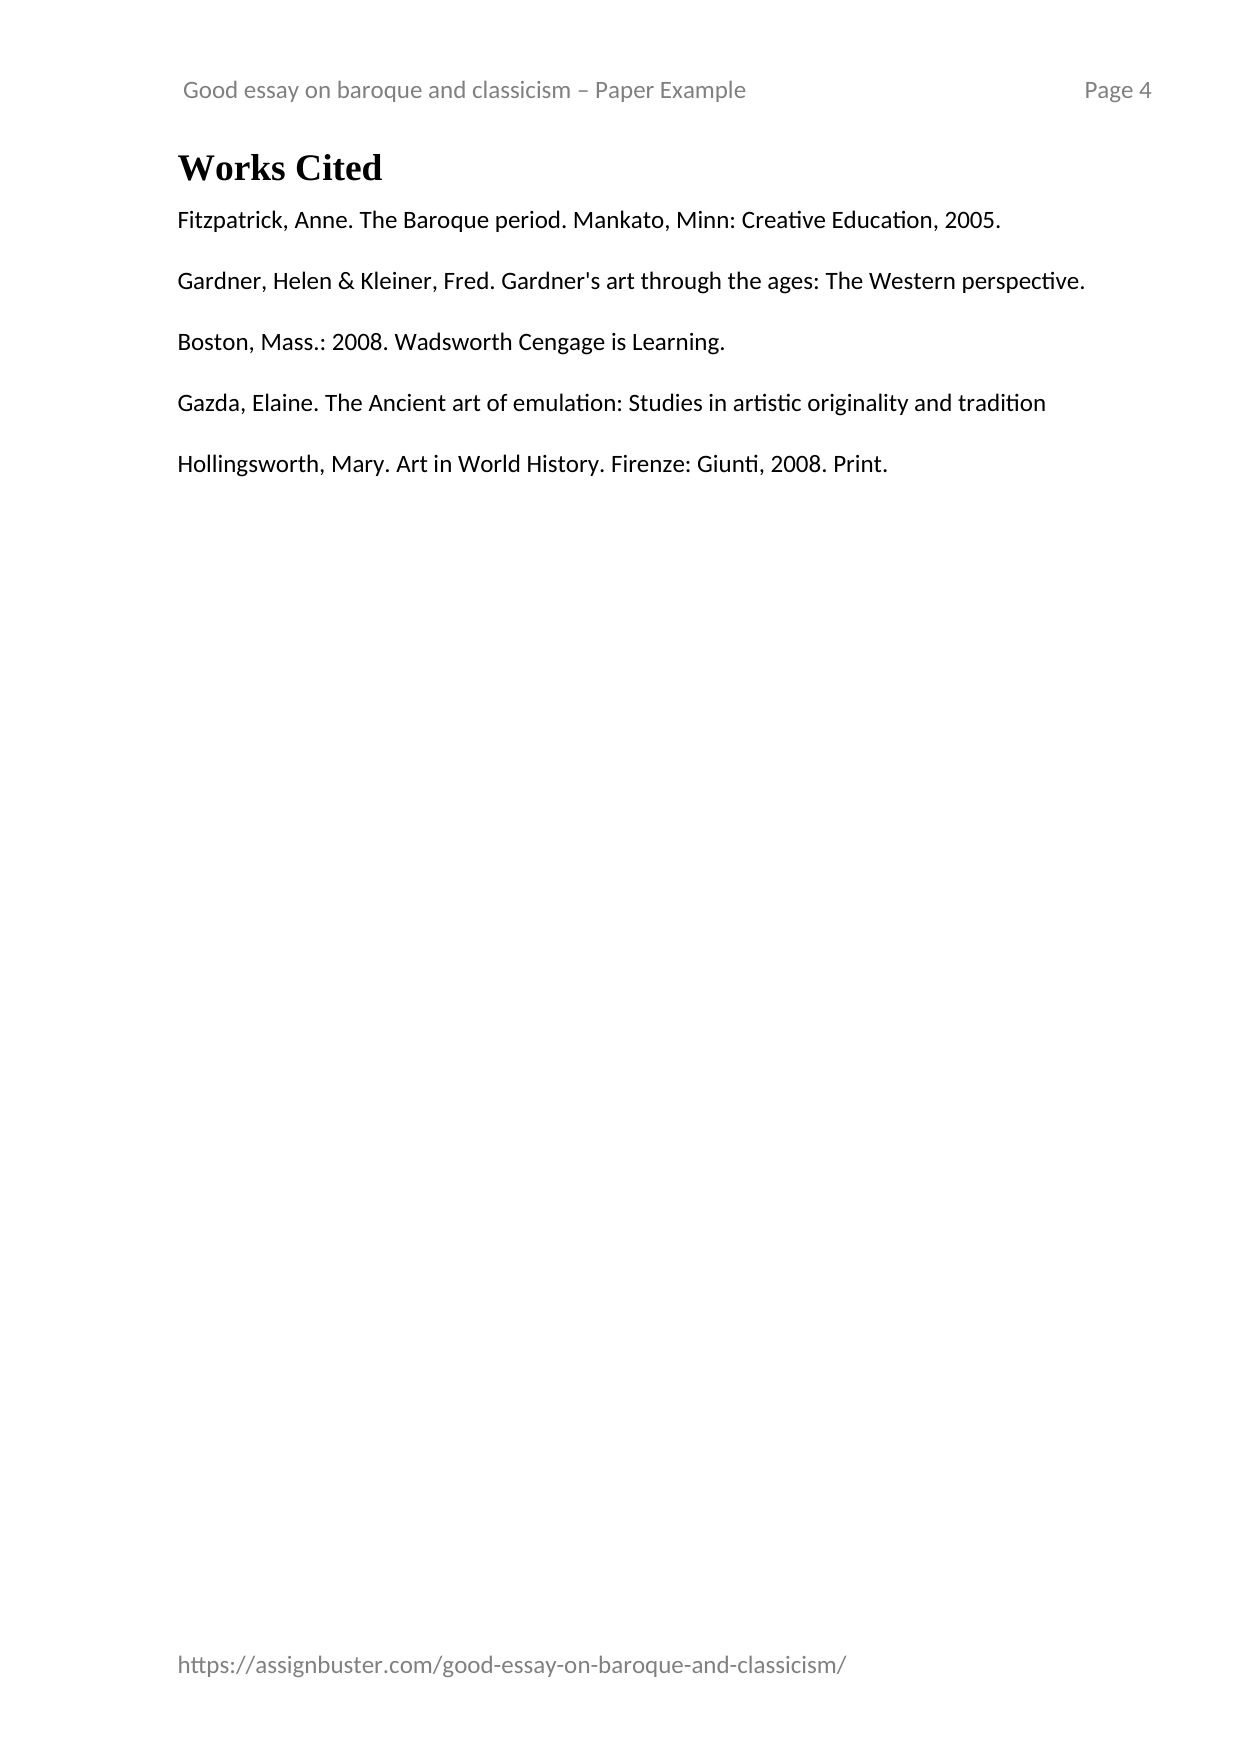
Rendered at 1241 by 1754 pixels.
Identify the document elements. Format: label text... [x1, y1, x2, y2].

text Fitzpatrick, Anne. The Baroque period. Mankato, Minn: Creative Education, 2005. Gardner, Helen & Kleiner, Fred. Gardner's art through the ages: The Western perspective. Boston, Mass.: 2008. Wadsworth Cengage is Learning. Gazda, Elaine. The Ancient art of emulation: Studies in artistic originality and tradition Hollingsworth, Mary. Art in World History. Firenze: Giunti, 2008. Print. [177, 204, 1152, 479]
subtitle Works Cited [177, 145, 1152, 188]
